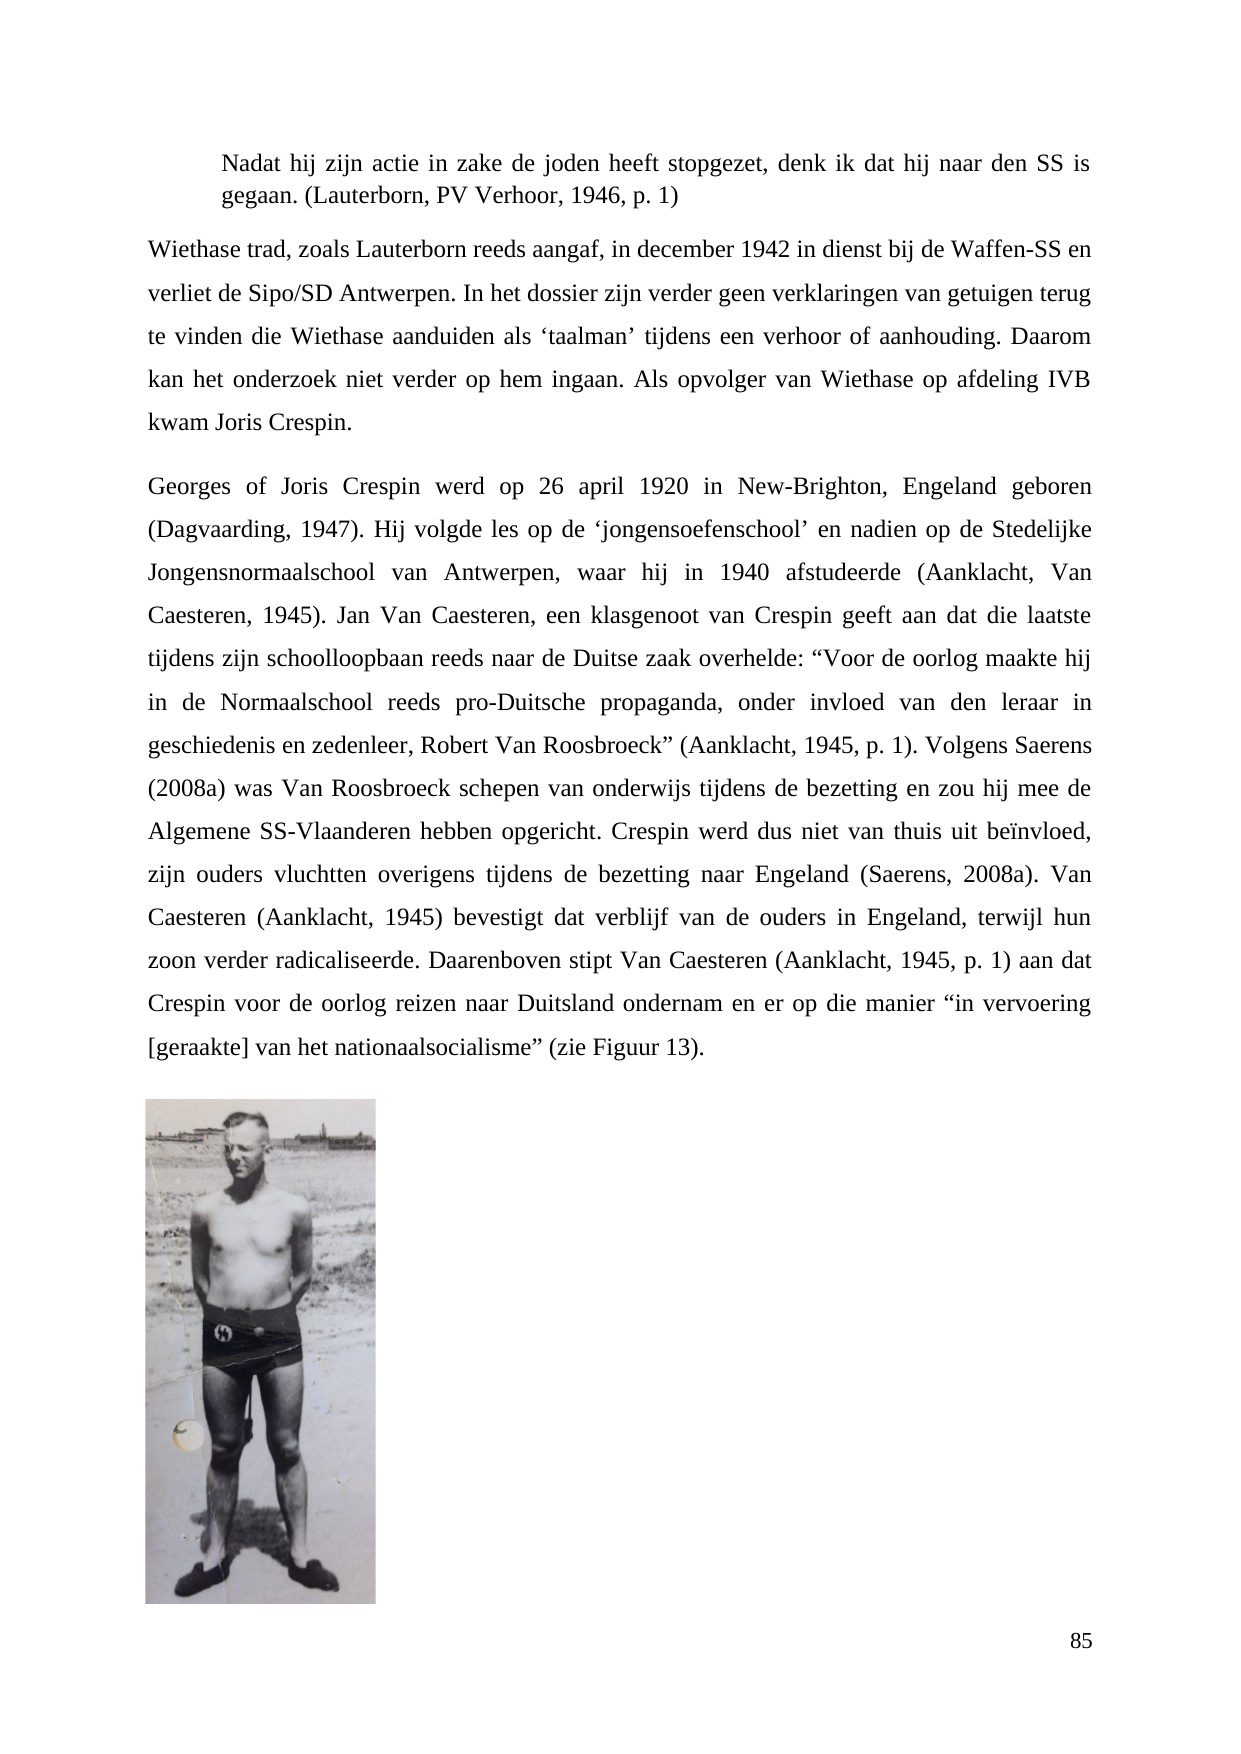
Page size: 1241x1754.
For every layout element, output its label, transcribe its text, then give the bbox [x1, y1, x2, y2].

picture [145, 1099, 376, 1602]
text Georges of Joris Crespin werd op 26 april 1920 in New-Brighton, Engeland geboren (Dagvaarding, 1947). Hij volgde les op de ‘jongensoefenschool’ en nadien op de Stedelijke Jongensnormaalschool van Antwerpen, waar hij in 1940 afstudeerde (Aanklacht, Van Caesteren, 1945). Jan Van Caesteren, een klasgenoot van Crespin geeft aan dat die laatste tijdens zijn schoolloopbaan reeds naar de Duitse zaak overhelde: “Voor de oorlog maakte hij in de Normaalschool reeds pro-Duitsche propaganda, onder invloed van den leraar in geschiedenis en zedenleer, Robert Van Roosbroeck” (Aanklacht, 1945, p. 1). Volgens Saerens (2008a) was Van Roosbroeck schepen van onderwijs tijdens de bezetting en zou hij mee de Algemene SS-Vlaanderen hebben opgericht. Crespin werd dus niet van thuis uit beïnvloed, zijn ouders vluchtten overigens tijdens de bezetting naar Engeland (Saerens, 2008a). Van Caesteren (Aanklacht, 1945) bevestigt dat verblijf van de ouders in Engeland, terwijl hun zoon verder radicaliseerde. Daarenboven stipt Van Caesteren (Aanklacht, 1945, p. 1) aan dat Crespin voor de oorlog reizen naar Duitsland ondernam en er op die manier “in vervoering [geraakte] van het nationaalsocialisme” (zie Figuur 13). [148, 471, 1093, 1060]
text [221, 148, 1093, 209]
text Wiethase trad, zoals Lauterborn reeds aangaf, in december 1942 in dienst bij de Waffen-SS en verliet de Sipo/SD Antwerpen. In het dossier zijn verder geen verklaringen van getuigen terug te vinden die Wiethase aanduiden als ‘taalman’ tijdens een verhoor of aanhouding. Daarom kan het onderzoek niet verder op hem ingaan. Als opvolger van Wiethase op afdeling IVB kwam Joris Crespin. [148, 234, 1093, 436]
